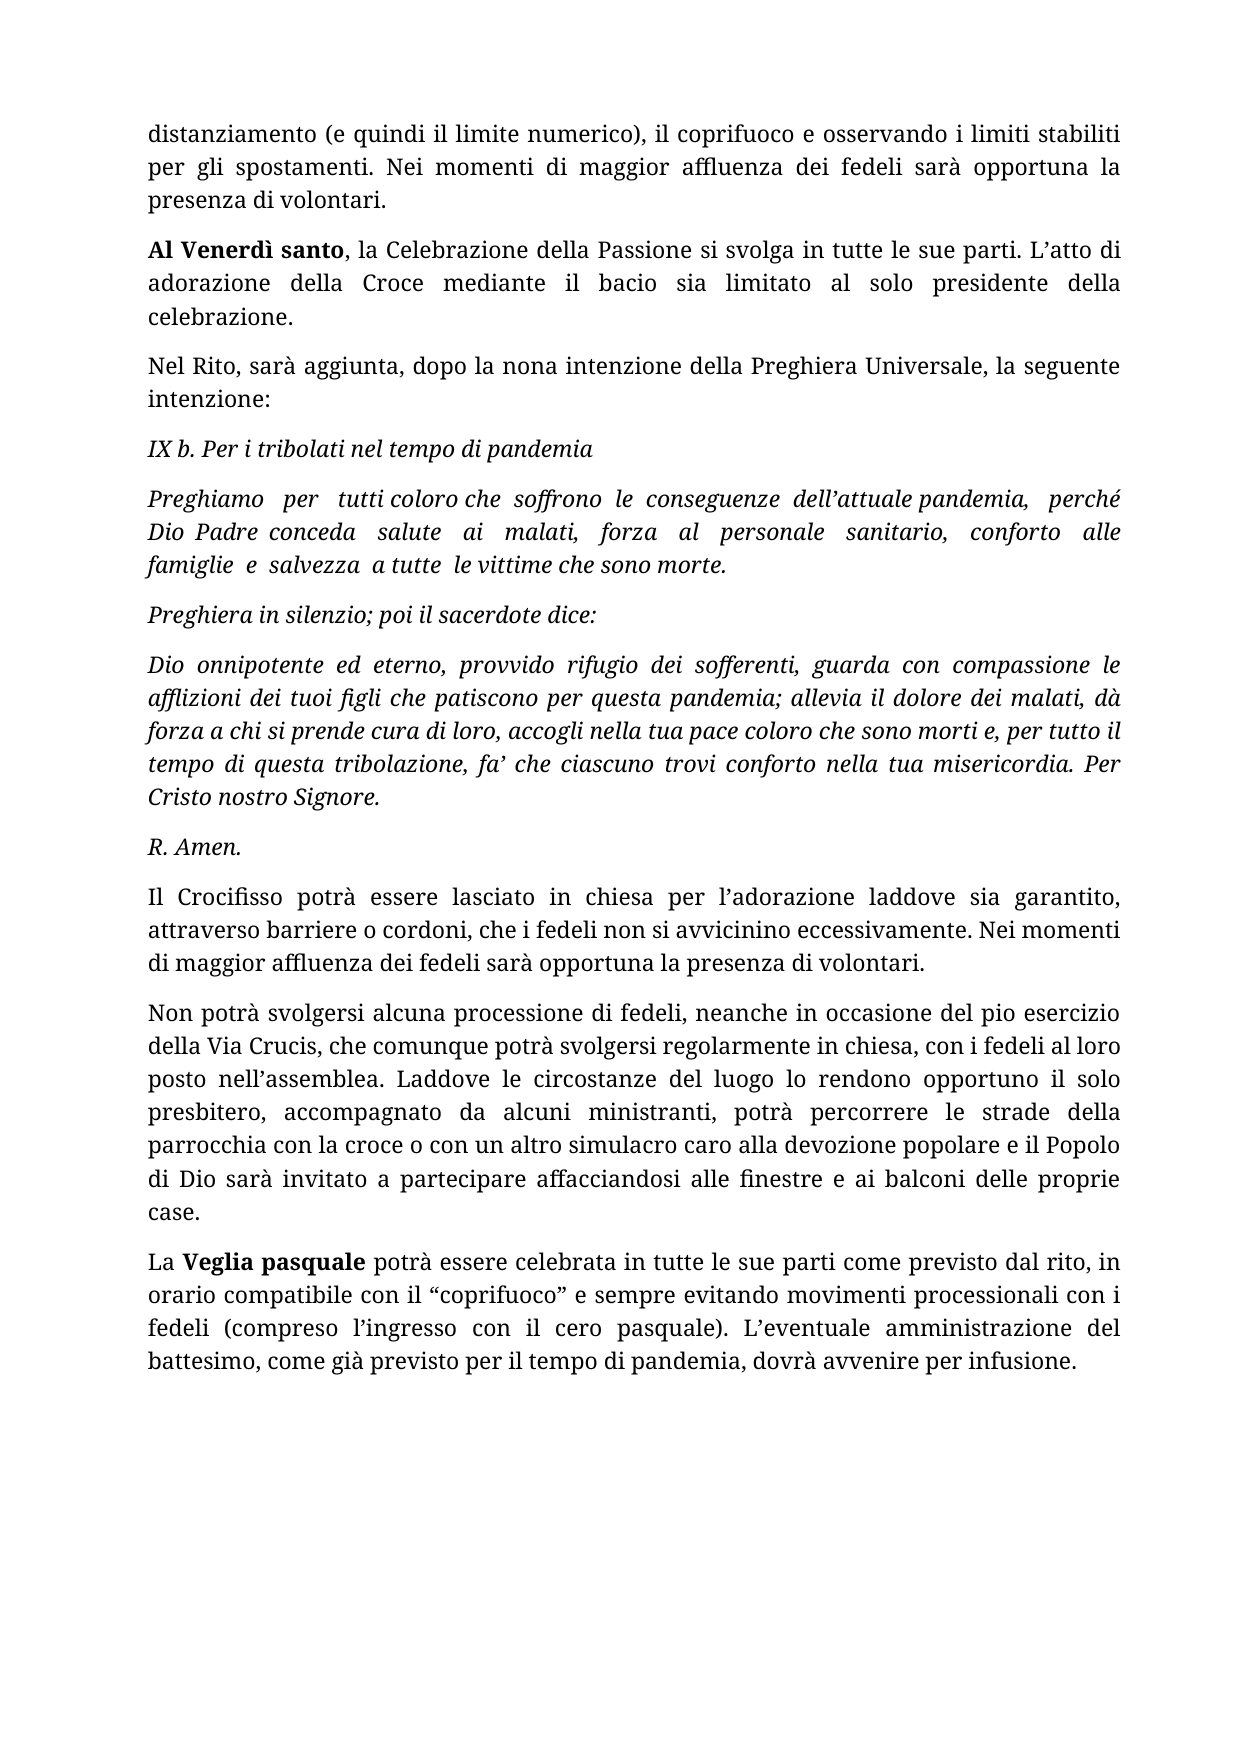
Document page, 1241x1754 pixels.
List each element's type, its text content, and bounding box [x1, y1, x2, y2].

text R. Amen. [148, 831, 1122, 862]
text Preghiamo per tutti coloro che soffrono le conseguenze dell’attuale pandemia, perché Dio Padre conceda salute ai malati, forza al personale sanitario, conforto alle famiglie e salvezza a tutte le vittime che sono morte. [148, 483, 1122, 580]
text Il Crocifisso potrà essere lasciato in chiesa per l’adorazione laddove sia garantito, attraverso barriere o cordoni, che i fedeli non si avvicinino eccessivamente. Nei momenti di maggior affluenza dei fedeli sarà opportuna la presenza di volontari. [148, 881, 1122, 978]
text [148, 118, 1122, 216]
text Preghiera in silenzio; poi il sacerdote dice: [148, 599, 1122, 630]
text Nel Rito, sarà aggiunta, dopo la nona intenzione della Preghiera Universale, la seguente intenzione: [148, 350, 1122, 414]
text La Veglia pasquale potrà essere celebrata in tutte le sue parti come previsto dal rito, in orario compatibile con il “coprifuoco” e sempre evitando movimenti processionali con i fedeli (compreso l’ingresso con il cero pasquale). L’eventuale amministrazione del battesimo, come già previsto per il tempo di pandemia, dovrà avvenire per infusione. [148, 1245, 1122, 1376]
text IX b. Per i tribolati nel tempo di pandemia [148, 433, 1122, 464]
text Non potrà svolgersi alcuna processione di fedeli, neanche in occasione del pio esercizio della Via Crucis, che comunque potrà svolgersi regolarmente in chiesa, con i fedeli al loro posto nell’assemblea. Laddove le circostanze del luogo lo rendono opportuno il solo presbitero, accompagnato da alcuni ministranti, potrà percorrere le strade della parrocchia con la croce o con un altro simulacro caro alla devozione popolare e il Popolo di Dio sarà invitato a partecipare affacciandosi alle finestre e ai balconi delle proprie case. [148, 997, 1122, 1227]
text Al Venerdì santo, la Celebrazione della Passione si svolga in tutte le sue parti. L’atto di adorazione della Croce mediante il bacio sia limitato al solo presidente della celebrazione. [148, 234, 1122, 332]
text Dio onnipotente ed eterno, provvido rifugio dei sofferenti, guarda con compassione le afflizioni dei tuoi figli che patiscono per questa pandemia; allevia il dolore dei malati, dà forza a chi si prende cura di loro, accogli nella tua pace coloro che sono morti e, per tutto il tempo di questa tribolazione, fa’ che ciascuno trovi conforto nella tua misericordia. Per Cristo nostro Signore. [148, 649, 1122, 812]
